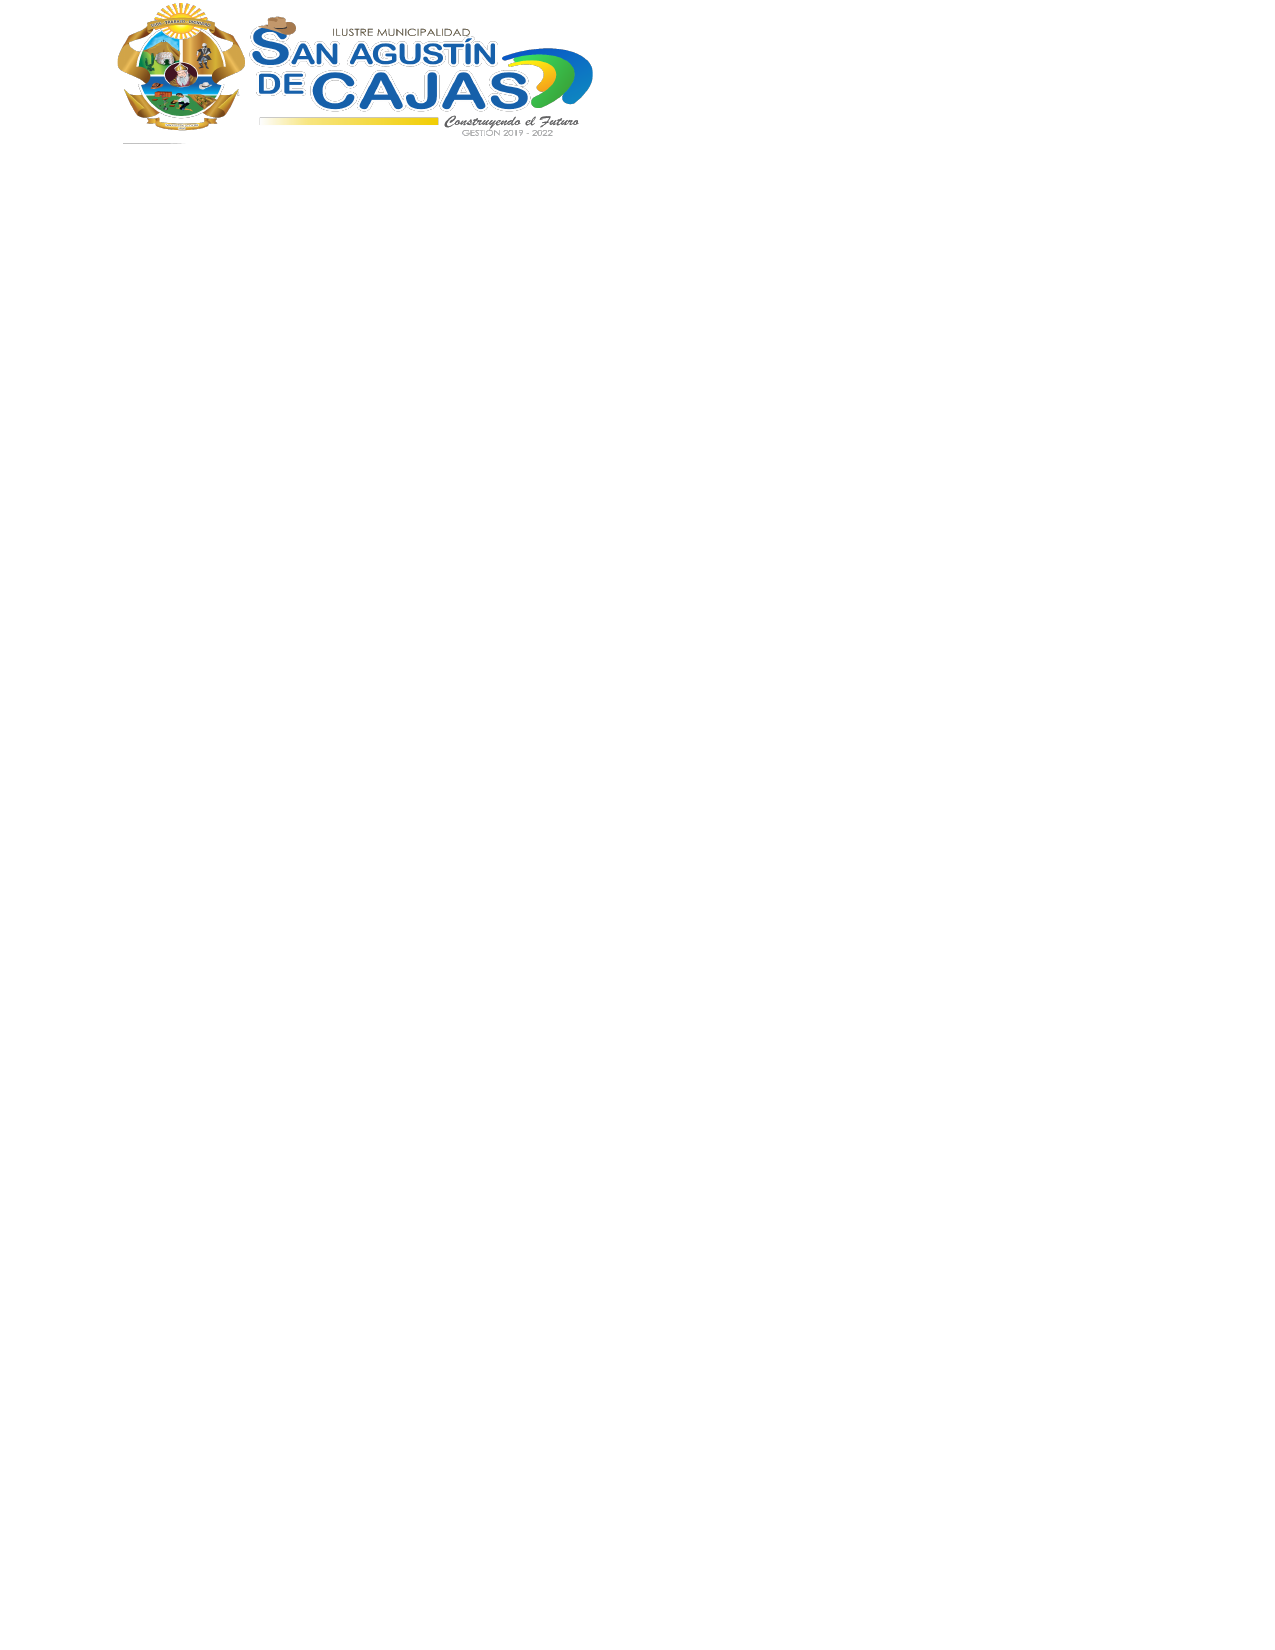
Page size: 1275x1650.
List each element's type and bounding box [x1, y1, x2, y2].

picture [117, 3, 593, 144]
